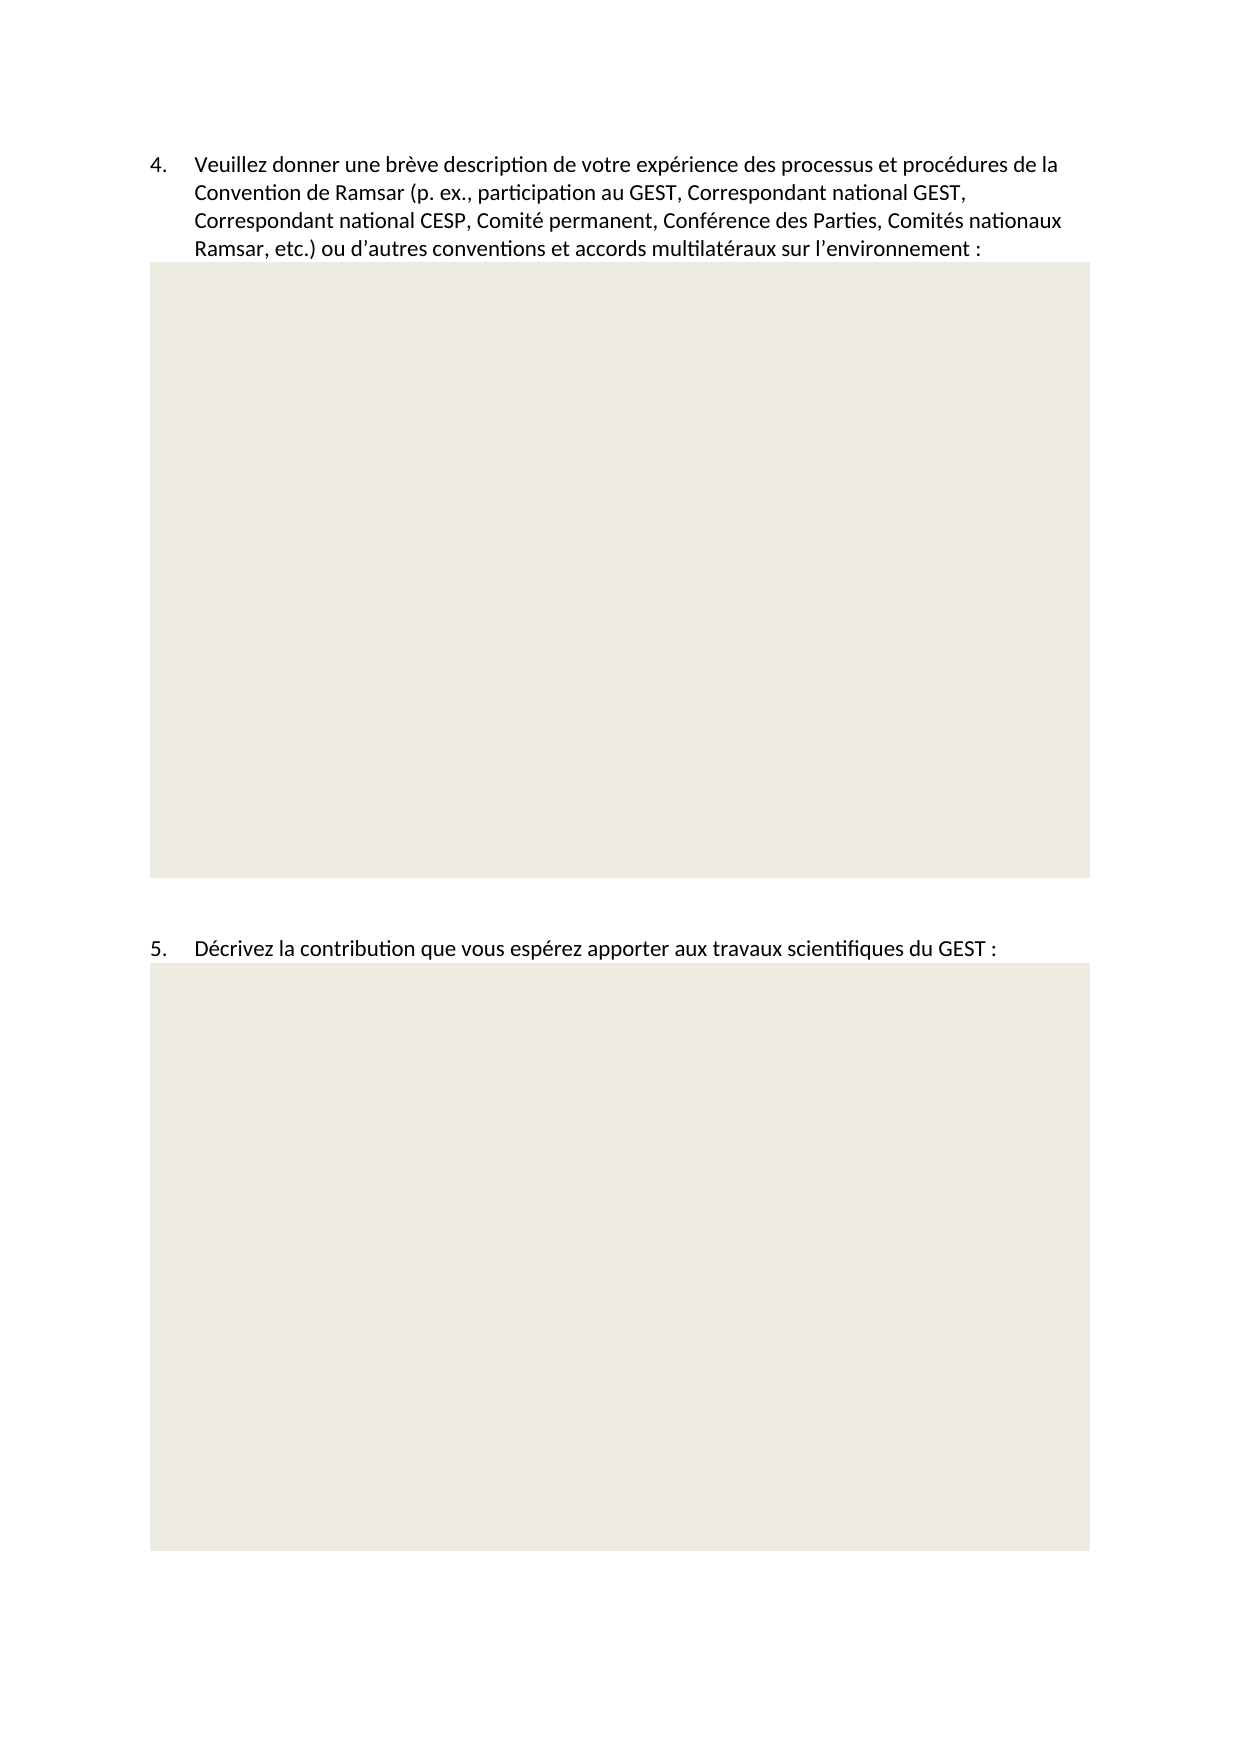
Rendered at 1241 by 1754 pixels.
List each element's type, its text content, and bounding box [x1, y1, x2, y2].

subtitle 4. Veuillez donner une brève description de votre expérience des processus et procédures de la Convention de Ramsar (p. ex., participation au GEST, Correspondant national GEST, Correspondant national CESP, Comité permanent, Conférence des Parties, Comités nationaux Ramsar, etc.) ou d’autres conventions et accords multilatéraux sur l’environnement : [150, 150, 1090, 262]
subtitle 5. Décrivez la contribution que vous espérez apporter aux travaux scientifiques du GEST : [150, 934, 1090, 963]
